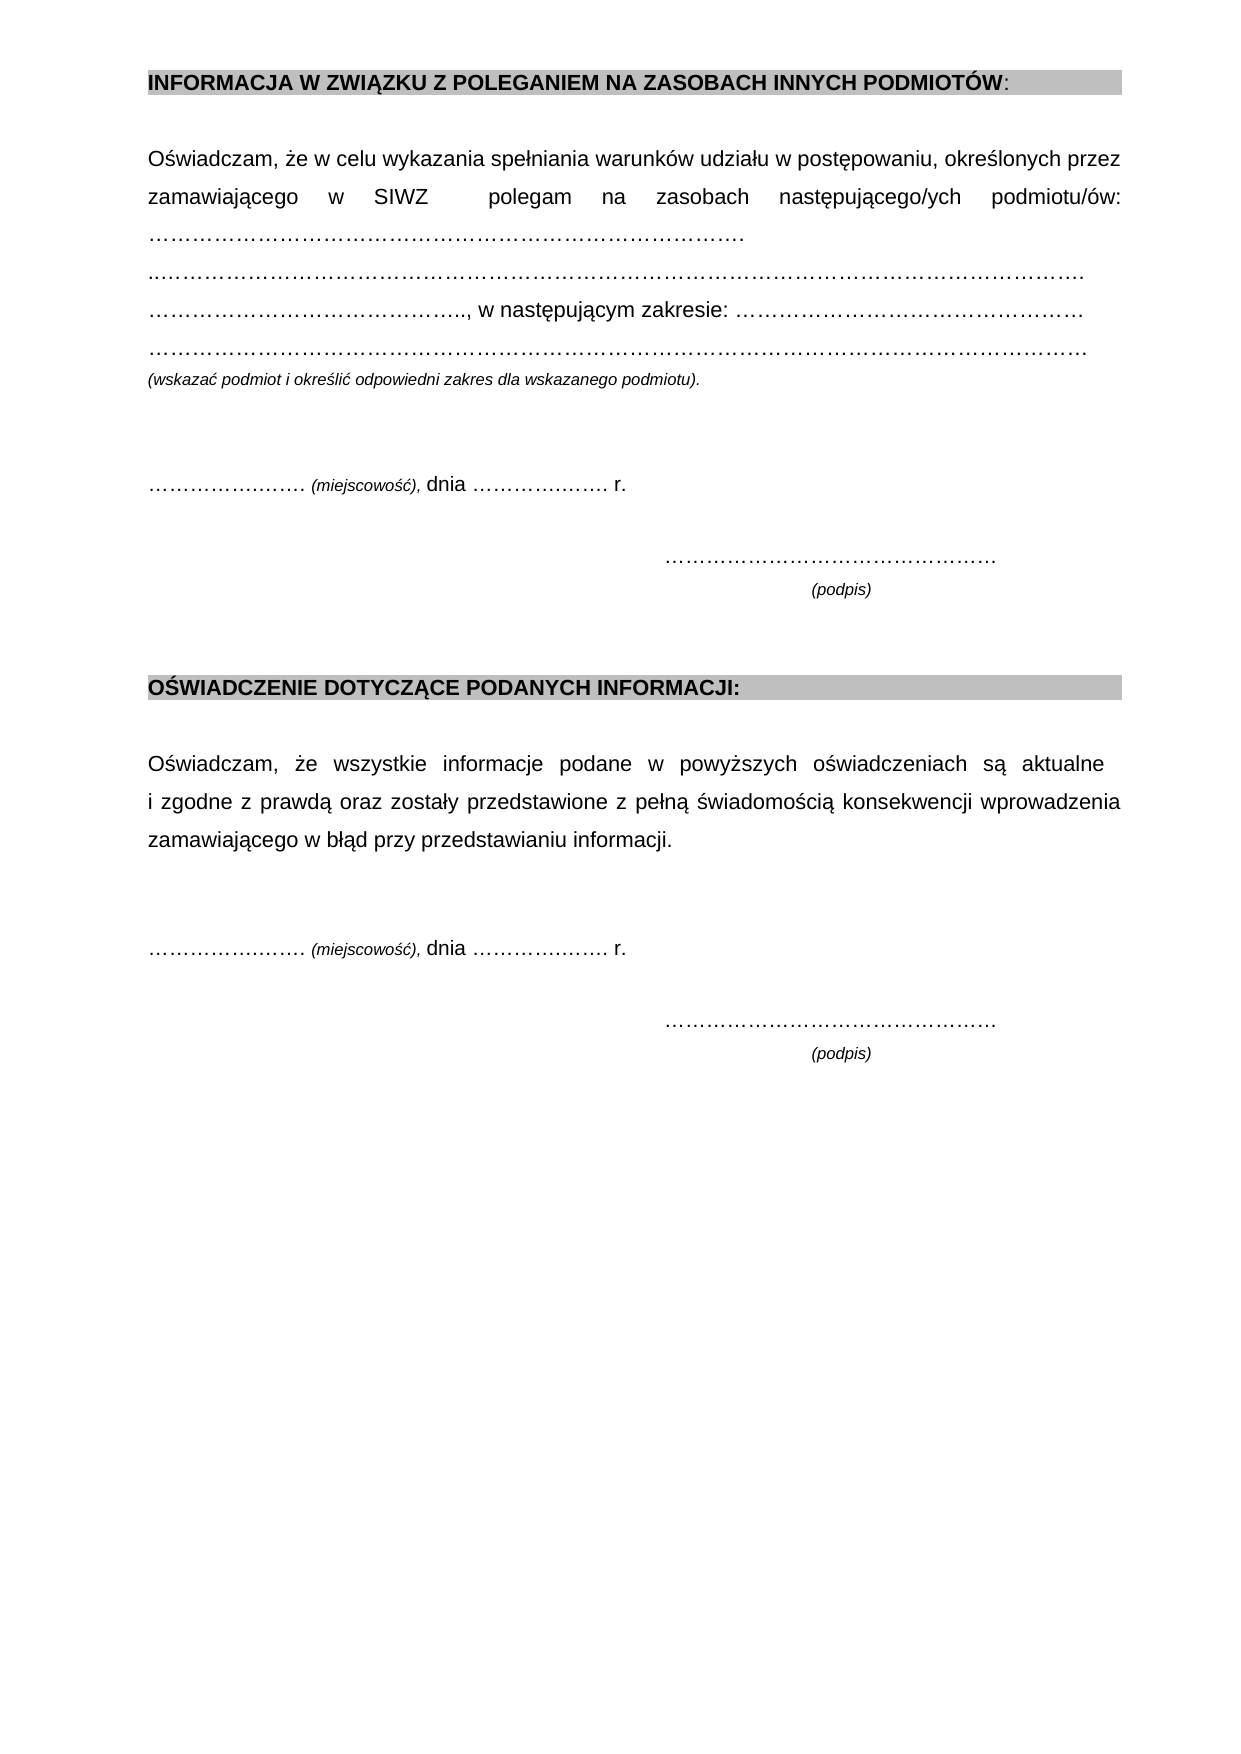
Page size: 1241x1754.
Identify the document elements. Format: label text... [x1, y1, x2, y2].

text (podpis) [738, 1044, 1122, 1063]
text …………….……. (miejscowość), dnia ………….……. r. [148, 472, 1122, 496]
text (podpis) [738, 580, 1122, 599]
text Oświadczam, że w celu wykazania spełniania warunków udziału w postępowaniu, określonych przez zamawiającego w SIWZ polegam na zasobach następującego/ych podmiotu/ów: ………………………………………………………………………. [148, 146, 1122, 247]
text OŚWIADCZENIE DOTYCZĄCE PODANYCH INFORMACJI: [148, 675, 1122, 700]
text Oświadczam, że wszystkie informacje podane w powyższych oświadczeniach są aktualne i zgodne z prawdą oraz zostały przedstawione z pełną świadomością konsekwencji wprowadzenia zamawiającego w błąd przy przedstawianiu informacji. [148, 751, 1122, 852]
text …………….……. (miejscowość), dnia ………….……. r. [148, 936, 1122, 960]
text ………………………………………… [148, 544, 1122, 568]
text ………………………………………………………………………………………………………………… (wskazać podmiot i określić odpowiedni zakres dla wskazanego podmiotu). [148, 335, 1122, 389]
text INFORMACJA W ZWIĄZKU Z POLEGANIEM NA ZASOBACH INNYCH PODMIOTÓW: [148, 70, 1122, 95]
text ………………………………………… [148, 1008, 1122, 1032]
text ..……………………………………………………………………………………………………………….…………………………………….., w następującym zakresie: ………………………………………… [148, 259, 1122, 322]
